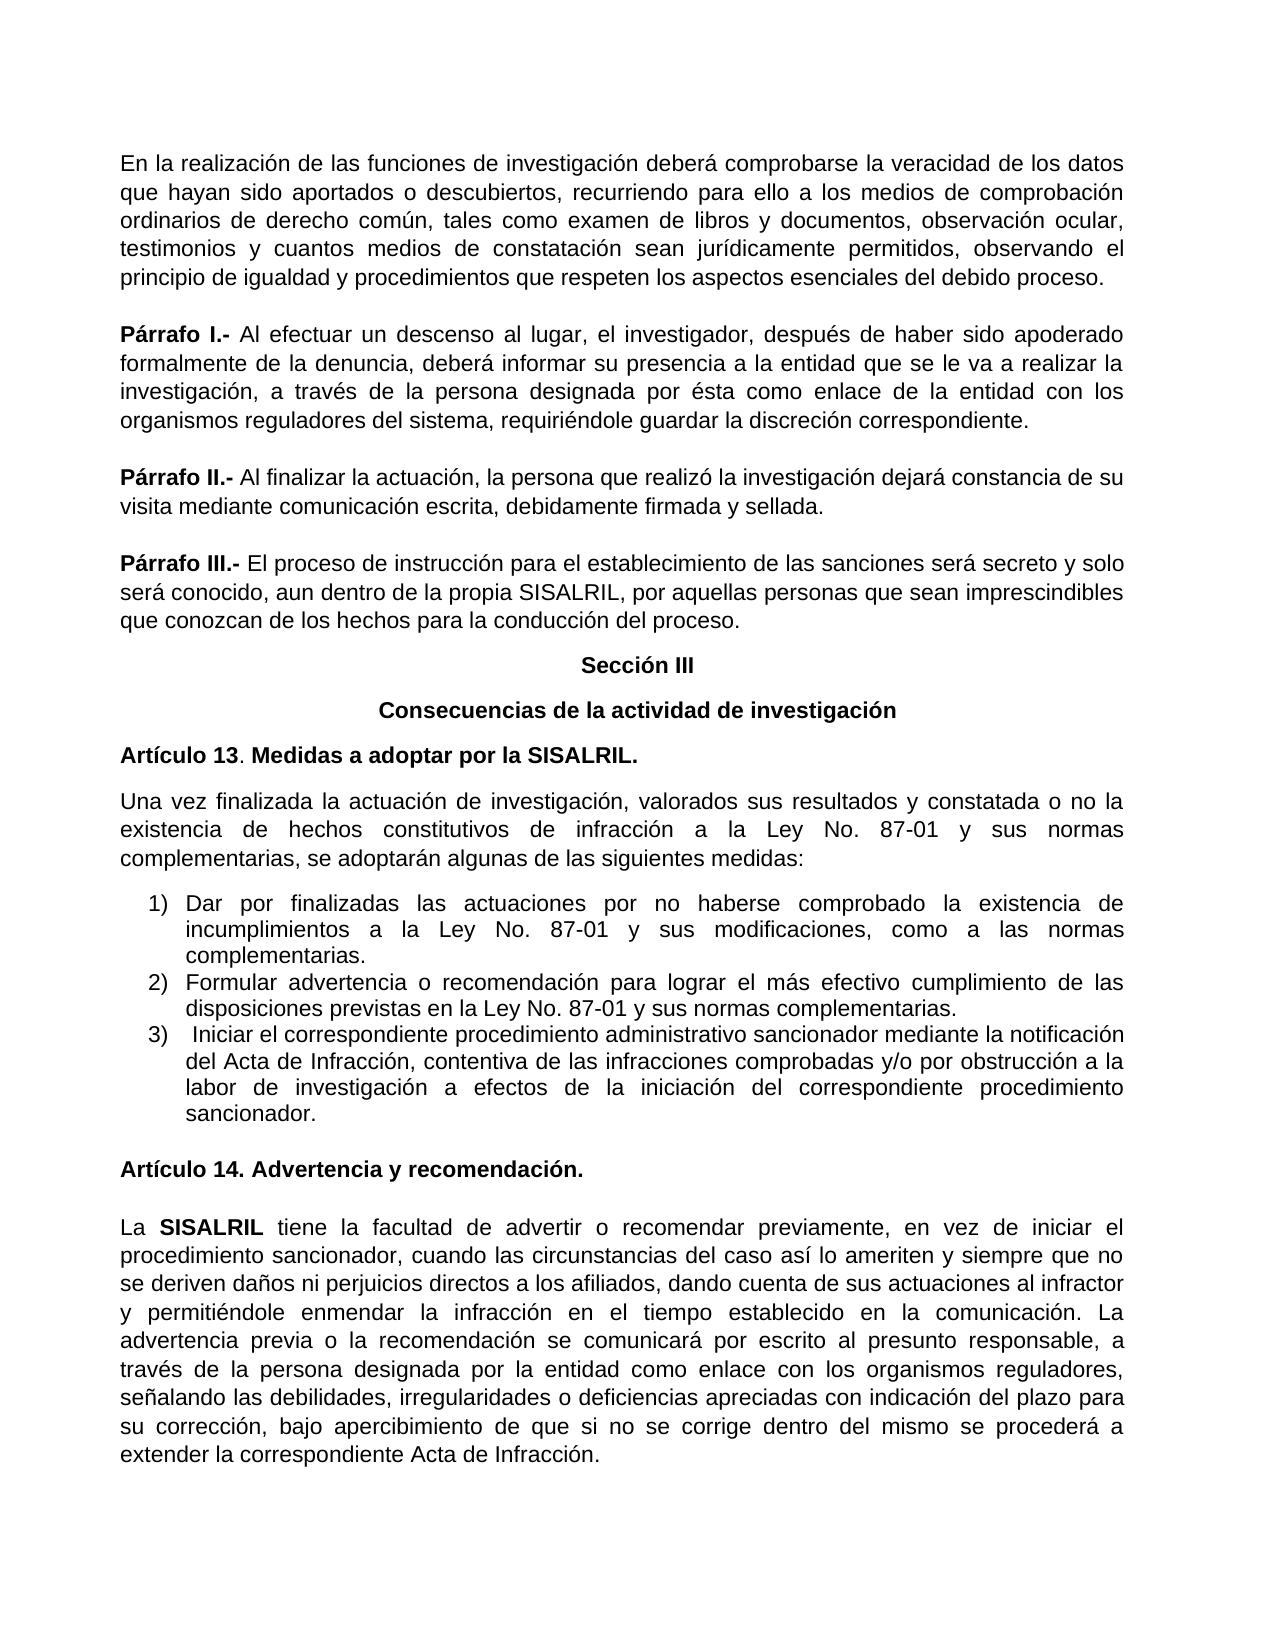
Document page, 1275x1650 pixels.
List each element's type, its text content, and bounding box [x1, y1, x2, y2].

text Artículo 13. Medidas a adoptar por la SISALRIL. [120, 742, 1125, 769]
text En la realización de las funciones de investigación deberá comprobarse la veracidad de los datos que hayan sido aportados o descubiertos, recurriendo para ello a los medios de comprobación ordinarios de derecho común, tales como examen de libros y documentos, observación ocular, testimonios y cuantos medios de constatación sean jurídicamente permitidos, observando el principio de igualdad y procedimientos que respeten los aspectos esenciales del debido proceso. [120, 150, 1125, 290]
text Párrafo I.- Al efectuar un descenso al lugar, el investigador, después de haber sido apoderado formalmente de la denuncia, deberá informar su presencia a la entidad que se le va a realizar la investigación, a través de la persona designada por ésta como enlace de la entidad con los organismos reguladores del sistema, requiriéndole guardar la discreción correspondiente. [120, 321, 1125, 433]
text Párrafo III.- El proceso de instrucción para el establecimiento de las sanciones será secreto y solo será conocido, aun dentro de la propia SISALRIL, por aquellas personas que sean imprescindibles que conozcan de los hechos para la conducción del proceso. [120, 550, 1125, 633]
list Formular advertencia o recomendación para lograr el más efectivo cumplimiento de las disposiciones previstas en la Ley No. 87-01 y sus normas complementarias. [148, 969, 1125, 1021]
list Dar por finalizadas las actuaciones por no haberse comprobado la existencia de incumplimientos a la Ley No. 87-01 y sus modificaciones, como a las normas complementarias. [148, 889, 1125, 969]
text Artículo 14. Advertencia y recomendación. [120, 1156, 1125, 1182]
text La SISALRIL tiene la facultad de advertir o recomendar previamente, en vez de iniciar el procedimiento sancionador, cuando las circunstancias del caso así lo ameriten y siempre que no se deriven daños ni perjuicios directos a los afiliados, dando cuenta de sus actuaciones al infractor y permitiéndole enmendar la infracción en el tiempo establecido en la comunicación. La advertencia previa o la recomendación se comunicará por escrito al presunto responsable, a través de la persona designada por la entidad como enlace con los organismos reguladores, señalando las debilidades, irregularidades o deficiencias apreciadas con indicación del plazo para su corrección, bajo apercibimiento de que si no se corrige dentro del mismo se procederá a extender la correspondiente Acta de Infracción. [120, 1213, 1125, 1467]
text Una vez finalizada la actuación de investigación, valorados sus resultados y constatada o no la existencia de hechos constitutivos de infracción a la Ley No. 87-01 y sus normas complementarias, se adoptarán algunas de las siguientes medidas: [120, 788, 1125, 871]
text Sección III [150, 652, 1125, 679]
text Párrafo II.- Al finalizar la actuación, la persona que realizó la investigación dejará constancia de su visita mediante comunicación escrita, debidamente firmada y sellada. [120, 464, 1125, 519]
text Consecuencias de la actividad de investigación [150, 697, 1125, 724]
list Iniciar el correspondiente procedimiento administrativo sancionador mediante la notificación del Acta de Infracción, contentiva de las infracciones comprobadas y/o por obstrucción a la labor de investigación a efectos de la iniciación del correspondiente procedimiento sancionador. [148, 1021, 1125, 1127]
